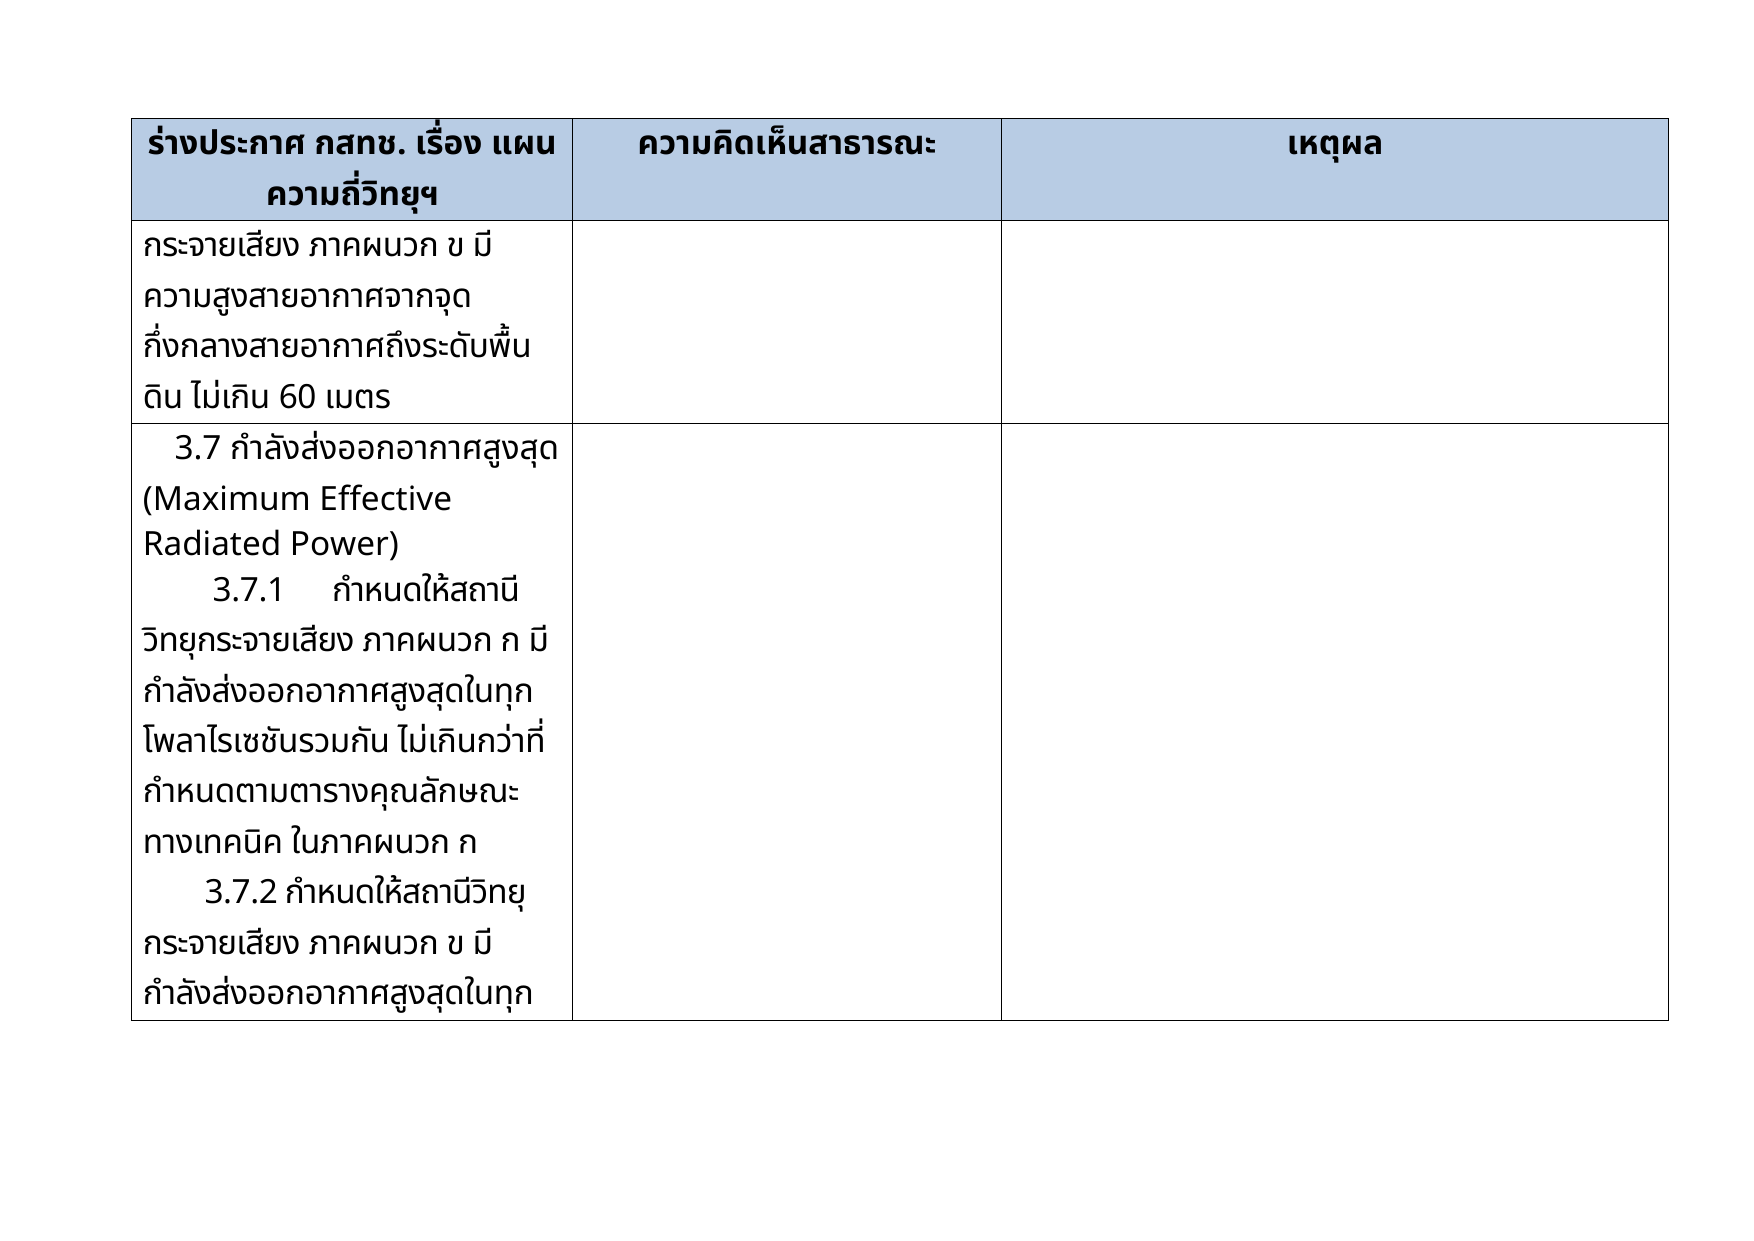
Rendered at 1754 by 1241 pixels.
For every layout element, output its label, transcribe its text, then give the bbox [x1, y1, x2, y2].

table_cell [132, 424, 572, 1020]
table_cell [573, 424, 1001, 1020]
table_header ความคิดเห็นสาธารณะ [573, 119, 1001, 220]
table_header เหตุผล [1002, 119, 1668, 220]
table_cell [1002, 221, 1668, 423]
table_cell [1002, 424, 1668, 1020]
table_cell [573, 221, 1001, 423]
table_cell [132, 221, 572, 423]
table_header ร่างประกาศ กสทช. เรื่อง แผนความถี่วิทยุฯ [132, 119, 572, 220]
